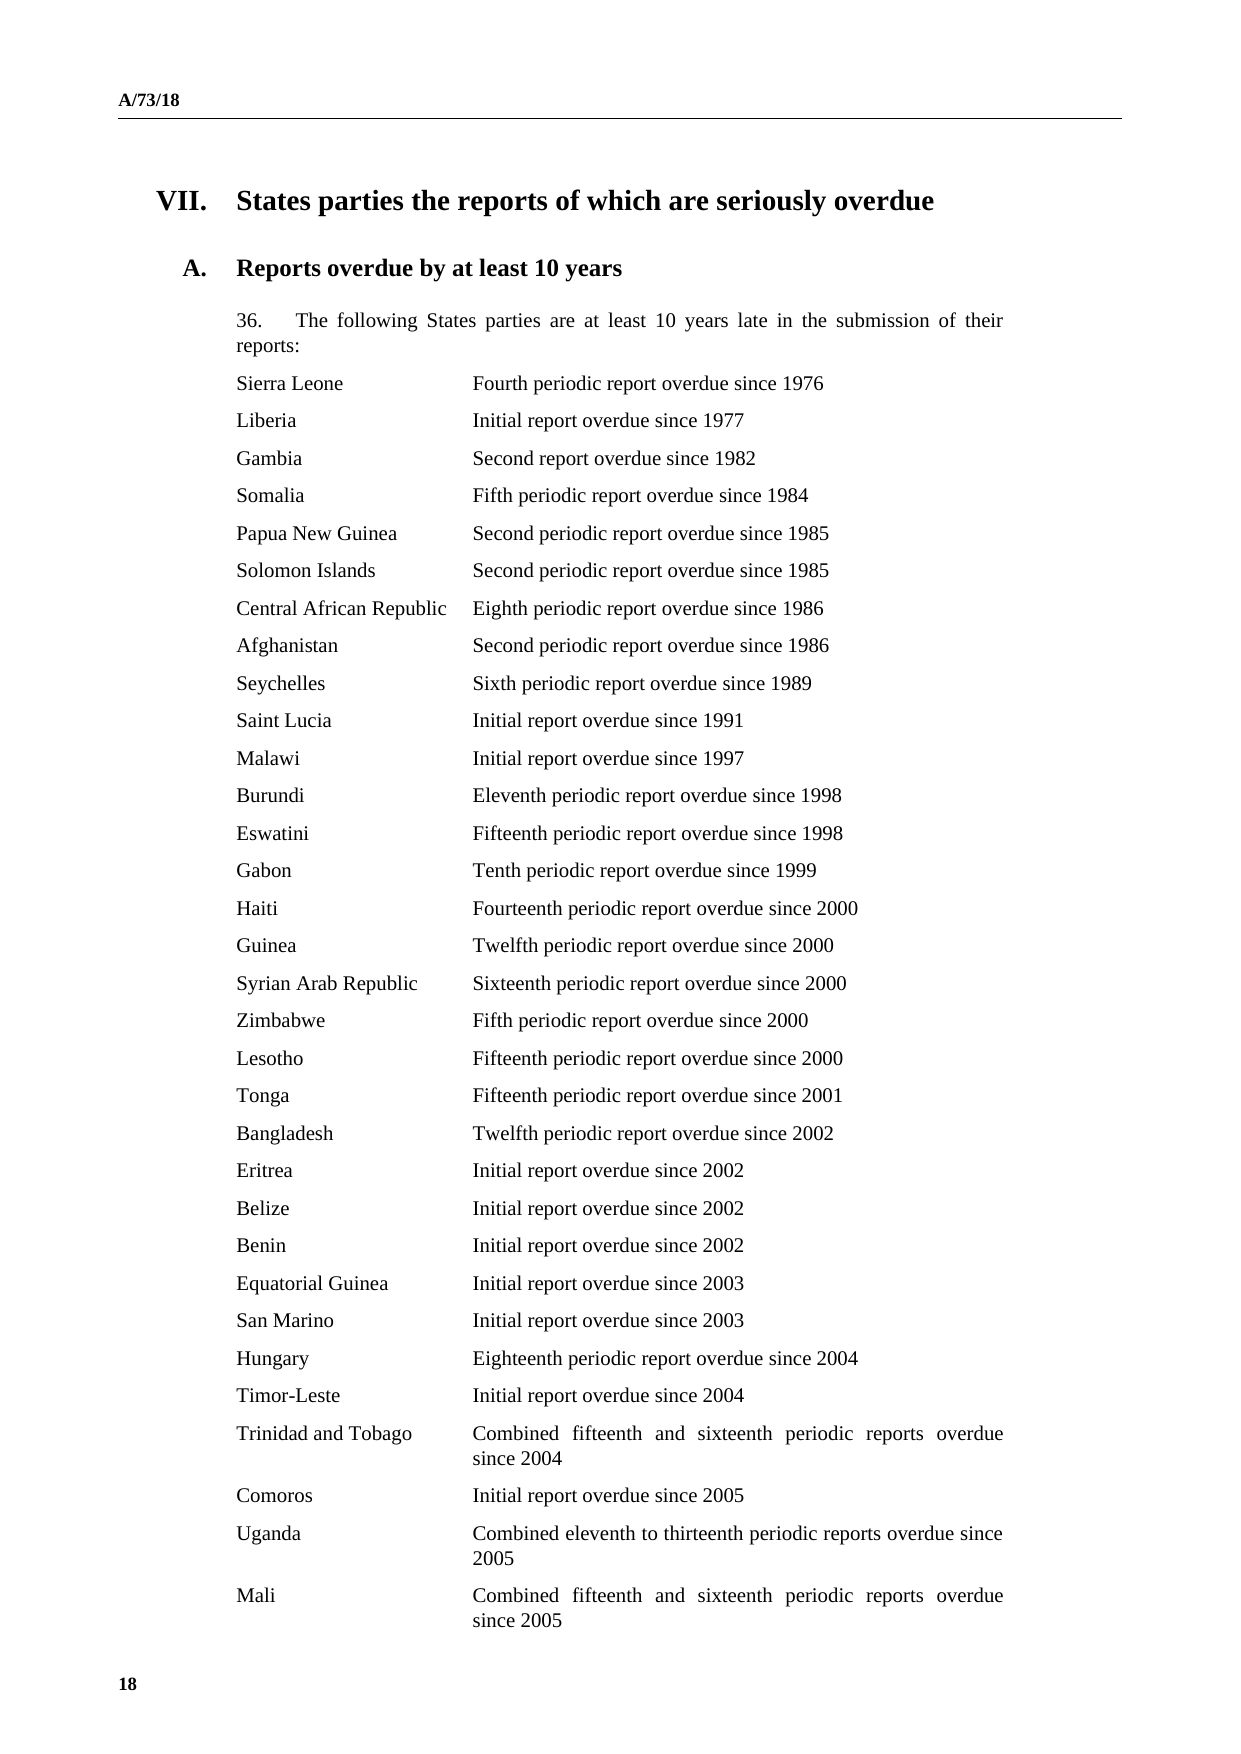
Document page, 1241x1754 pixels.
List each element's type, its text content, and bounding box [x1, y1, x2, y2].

text Central African Republic Eighth periodic report overdue since 1986 [236, 594, 1004, 619]
text Zimbabwe Fifth periodic report overdue since 2000 [236, 1007, 1004, 1032]
text San Marino Initial report overdue since 2003 [236, 1307, 1004, 1332]
text VII. States parties the reports of which are seriously overdue [118, 185, 1004, 216]
text Guinea Twelfth periodic report overdue since 2000 [236, 932, 1004, 957]
text Syrian Arab Republic Sixteenth periodic report overdue since 2000 [236, 969, 1004, 994]
text Eswatini Fifteenth periodic report overdue since 1998 [236, 819, 1004, 844]
text 36. The following States parties are at least 10 years late in the submission of their reports: [236, 307, 1004, 357]
text Haiti Fourteenth periodic report overdue since 2000 [236, 894, 1004, 919]
text Comoros Initial report overdue since 2005 [236, 1482, 1004, 1507]
text Papua New Guinea Second periodic report overdue since 1985 [236, 519, 1004, 544]
text Saint Lucia Initial report overdue since 1991 [236, 707, 1004, 732]
text Solomon Islands Second periodic report overdue since 1985 [236, 557, 1004, 582]
text Tonga Fifteenth periodic report overdue since 2001 [236, 1082, 1004, 1107]
text Uganda Combined eleventh to thirteenth periodic reports overdue since 2005 [236, 1519, 1004, 1569]
text Eritrea Initial report overdue since 2002 [236, 1157, 1004, 1182]
text Bangladesh Twelfth periodic report overdue since 2002 [236, 1119, 1004, 1144]
text Burundi Eleventh periodic report overdue since 1998 [236, 782, 1004, 807]
text Belize Initial report overdue since 2002 [236, 1194, 1004, 1219]
text Gabon Tenth periodic report overdue since 1999 [236, 857, 1004, 882]
text Timor-Leste Initial report overdue since 2004 [236, 1382, 1004, 1407]
text Hungary Eighteenth periodic report overdue since 2004 [236, 1344, 1004, 1369]
text Benin Initial report overdue since 2002 [236, 1232, 1004, 1257]
text A. Reports overdue by at least 10 years [118, 254, 1004, 282]
text Sierra Leone Fourth periodic report overdue since 1976 [236, 369, 1004, 394]
text Trinidad and Tobago Combined fifteenth and sixteenth periodic reports overdue since 2004 [236, 1419, 1004, 1469]
text Afghanistan Second periodic report overdue since 1986 [236, 632, 1004, 657]
text Lesotho Fifteenth periodic report overdue since 2000 [236, 1044, 1004, 1069]
text Equatorial Guinea Initial report overdue since 2003 [236, 1269, 1004, 1294]
text Seychelles Sixth periodic report overdue since 1989 [236, 669, 1004, 694]
text Liberia Initial report overdue since 1977 [236, 407, 1004, 432]
text Somalia Fifth periodic report overdue since 1984 [236, 482, 1004, 507]
text Malawi Initial report overdue since 1997 [236, 744, 1004, 769]
text Gambia Second report overdue since 1982 [236, 444, 1004, 469]
text Mali Combined fifteenth and sixteenth periodic reports overdue since 2005 [236, 1582, 1004, 1632]
